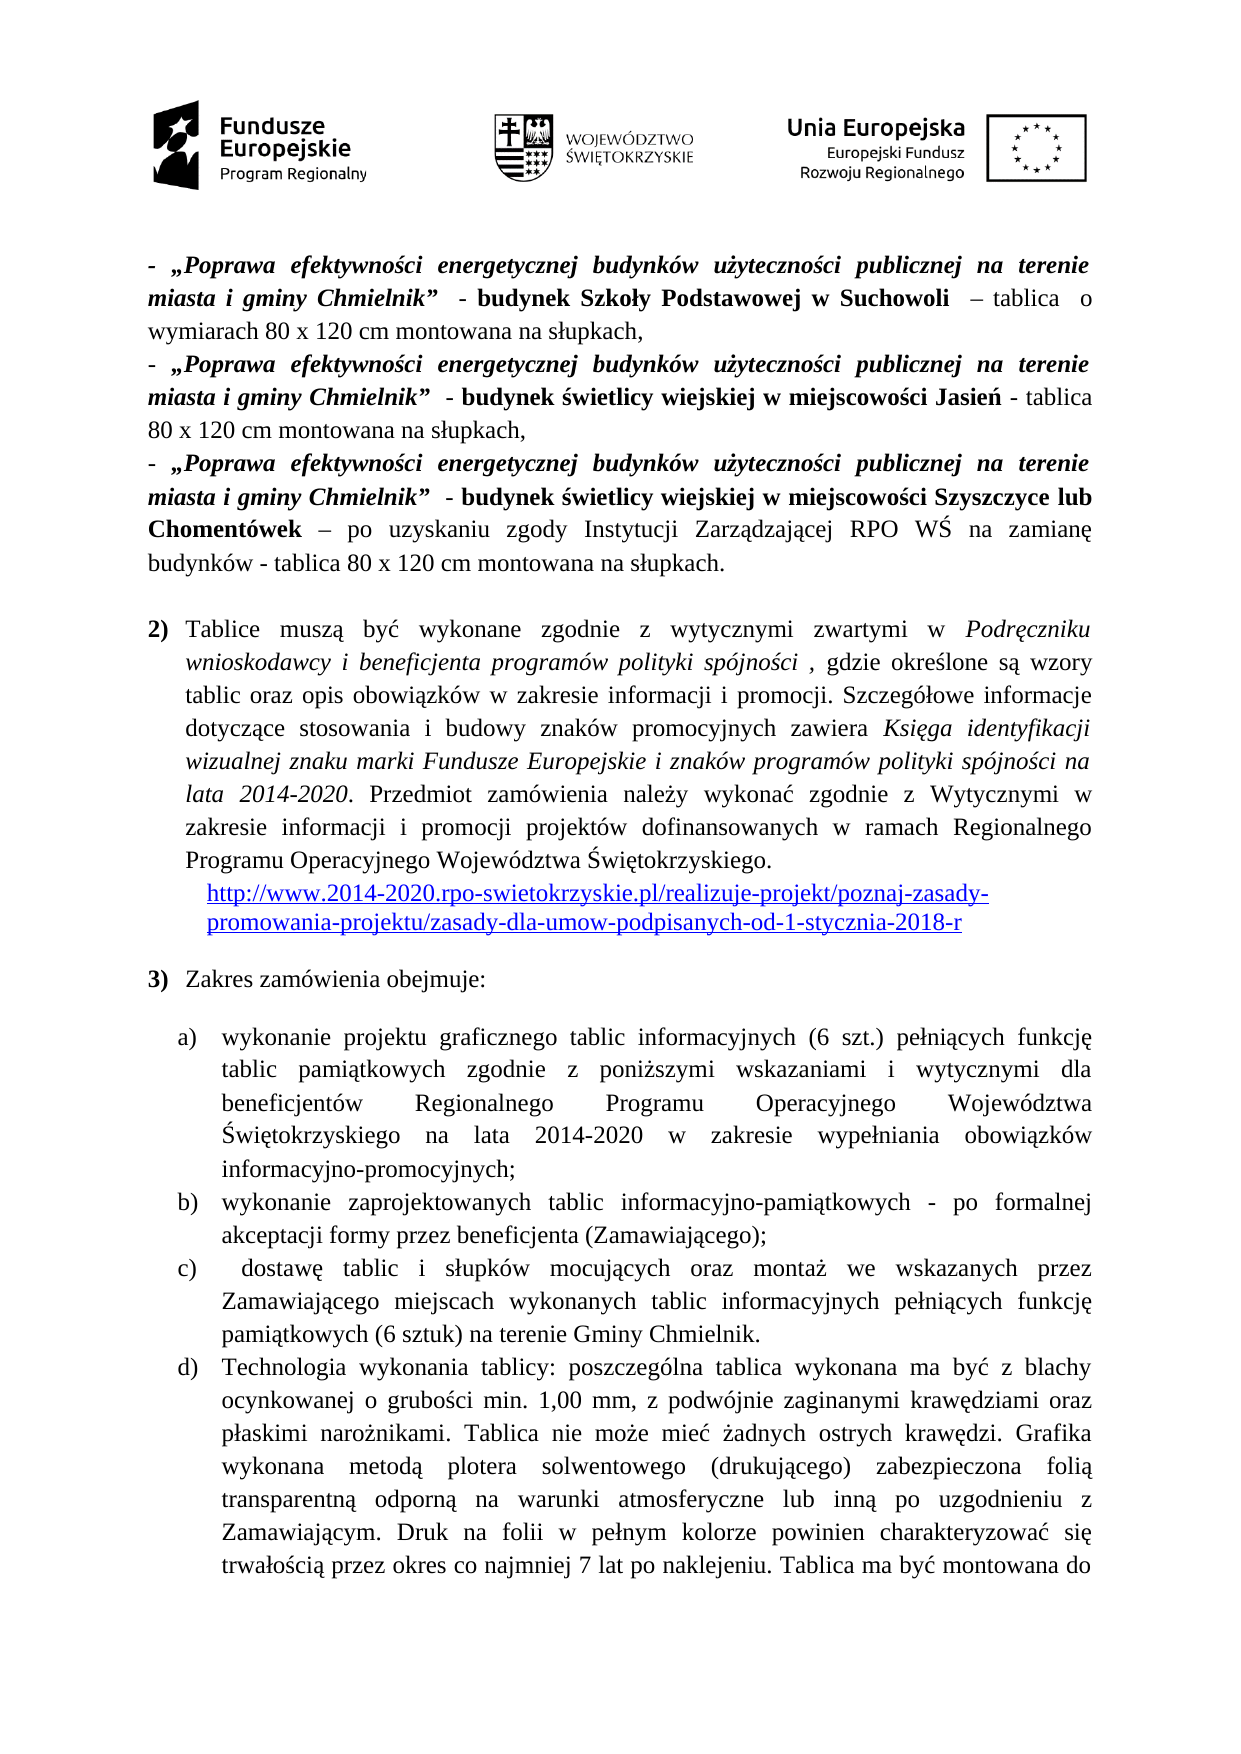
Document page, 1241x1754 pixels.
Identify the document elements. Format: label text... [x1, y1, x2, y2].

picture [788, 100, 1087, 190]
list wykonanie projektu graficznego tablic informacyjnych (6 szt.) pełniących funkcję tablic pamiątkowych zgodnie z poniższymi wskazaniami i wytycznymi dla beneficjentów Regionalnego Programu Operacyjnego Województwa Świętokrzyskiego na lata 2014-2020 w zakresie wypełniania obowiązków informacyjno-promocyjnych; [177, 1022, 1093, 1182]
list Zakres zamówienia obejmuje: [148, 964, 1093, 993]
text http://www.2014-2020.rpo-swietokrzyskie.pl/realizuje-projekt/poznaj-zasady-promowania-projektu/zasady-dla-umow-podpisanych-od-1-stycznia-2018-r [207, 878, 1093, 935]
list Tablice muszą być wykonane zgodnie z wytycznymi zwartymi w Podręczniku wnioskodawcy i beneficjenta programów polityki spójności , gdzie określone są wzory tablic oraz opis obowiązków w zakresie informacji i promocji. Szczegółowe informacje dotyczące stosowania i budowy znaków promocyjnych zawiera Księga identyfikacji wizualnej znaku marki Fundusze Europejskie i znaków programów polityki spójności na lata 2014-2020. Przedmiot zamówienia należy wykonać zgodnie z Wytycznymi w zakresie informacji i promocji projektów dofinansowanych w ramach Regionalnego Programu Operacyjnego Województwa Świętokrzyskiego. [148, 614, 1093, 873]
text - „Poprawa efektywności energetycznej budynków użyteczności publicznej na terenie miasta i gminy Chmielnik” - budynek świetlicy wiejskiej w miejscowości Szyszczyce lub Chomentówek – po uzyskaniu zgody Instytucji Zarządzającej RPO WŚ na zamianę budynków - tablica 80 x 120 cm montowana na słupkach. [148, 448, 1093, 576]
text - „Poprawa efektywności energetycznej budynków użyteczności publicznej na terenie miasta i gminy Chmielnik” - budynek Szkoły Podstawowej w Suchowoli – tablica o wymiarach 80 x 120 cm montowana na słupkach, [148, 250, 1093, 345]
text - „Poprawa efektywności energetycznej budynków użyteczności publicznej na terenie miasta i gminy Chmielnik” - budynek świetlicy wiejskiej w miejscowości Jasień - tablica 80 x 120 cm montowana na słupkach, [148, 349, 1093, 444]
picture [153, 100, 367, 190]
list dostawę tablic i słupków mocujących oraz montaż we wskazanych przez Zamawiającego miejscach wykonanych tablic informacyjnych pełniących funkcję pamiątkowych (6 sztuk) na terenie Gminy Chmielnik. [177, 1253, 1093, 1347]
picture [494, 100, 693, 190]
list wykonanie zaprojektowanych tablic informacyjno-pamiątkowych - po formalnej akceptacji formy przez beneficjenta (Zamawiającego); [177, 1187, 1093, 1248]
